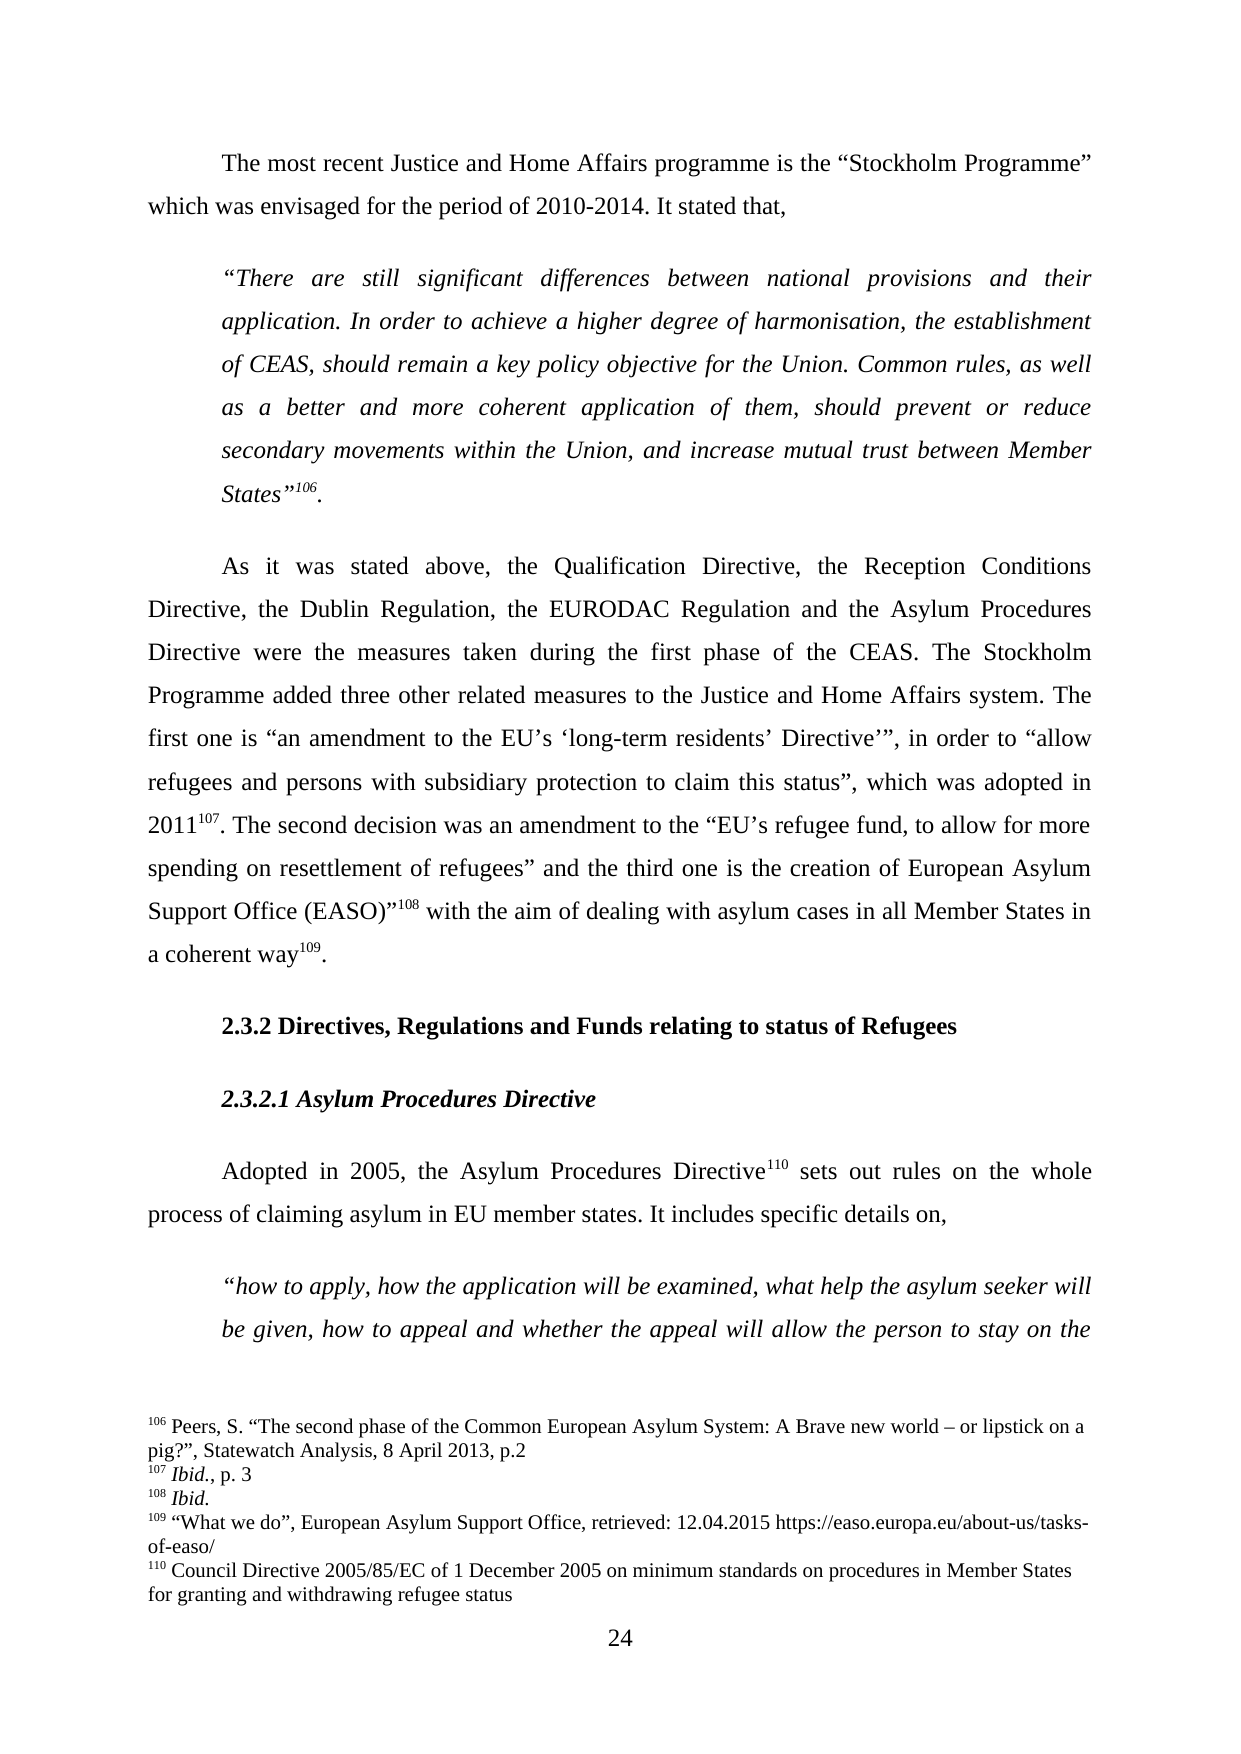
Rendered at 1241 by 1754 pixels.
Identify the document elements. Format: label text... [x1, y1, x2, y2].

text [221, 1271, 1093, 1343]
text The most recent Justice and Home Affairs programme is the “Stockholm Programme” which was envisaged for the period of 2010-2014. It stated that, [148, 148, 1093, 219]
subtitle 2.3.2 Directives, Regulations and Funds relating to status of Refugees [148, 1011, 1093, 1040]
text Adopted in 2005, the Asylum Procedures Directive sets out rules on the whole process of claiming asylum in EU member states. It includes specific details on, [148, 1156, 1093, 1228]
text “There are still significant differences between national provisions and their application. In order to achieve a higher degree of harmonisation, the establishment of CEAS, should remain a key policy objective for the Union. Common rules, as well as a better and more coherent application of them, should prevent or reduce secondary movements within the Union, and increase mutual trust between Member States”. [221, 263, 1093, 507]
subtitle 2.3.2.1 Asylum Procedures Directive [148, 1084, 1093, 1112]
text As it was stated above, the Qualification Directive, the Reception Conditions Directive, the Dublin Regulation, the EURODAC Regulation and the Asylum Procedures Directive were the measures taken during the first phase of the CEAS. The Stockholm Programme added three other related measures to the Justice and Home Affairs system. The first one is “an amendment to the EU’s ‘long-term residents’ Directive’”, in order to “allow refugees and persons with subsidiary protection to claim this status”, which was adopted in 2011. The second decision was an amendment to the “EU’s refugee fund, to allow for more spending on resettlement of refugees” and the third one is the creation of European Asylum Support Office (EASO)” with the aim of dealing with asylum cases in all Member States in a coherent way. [148, 551, 1093, 968]
